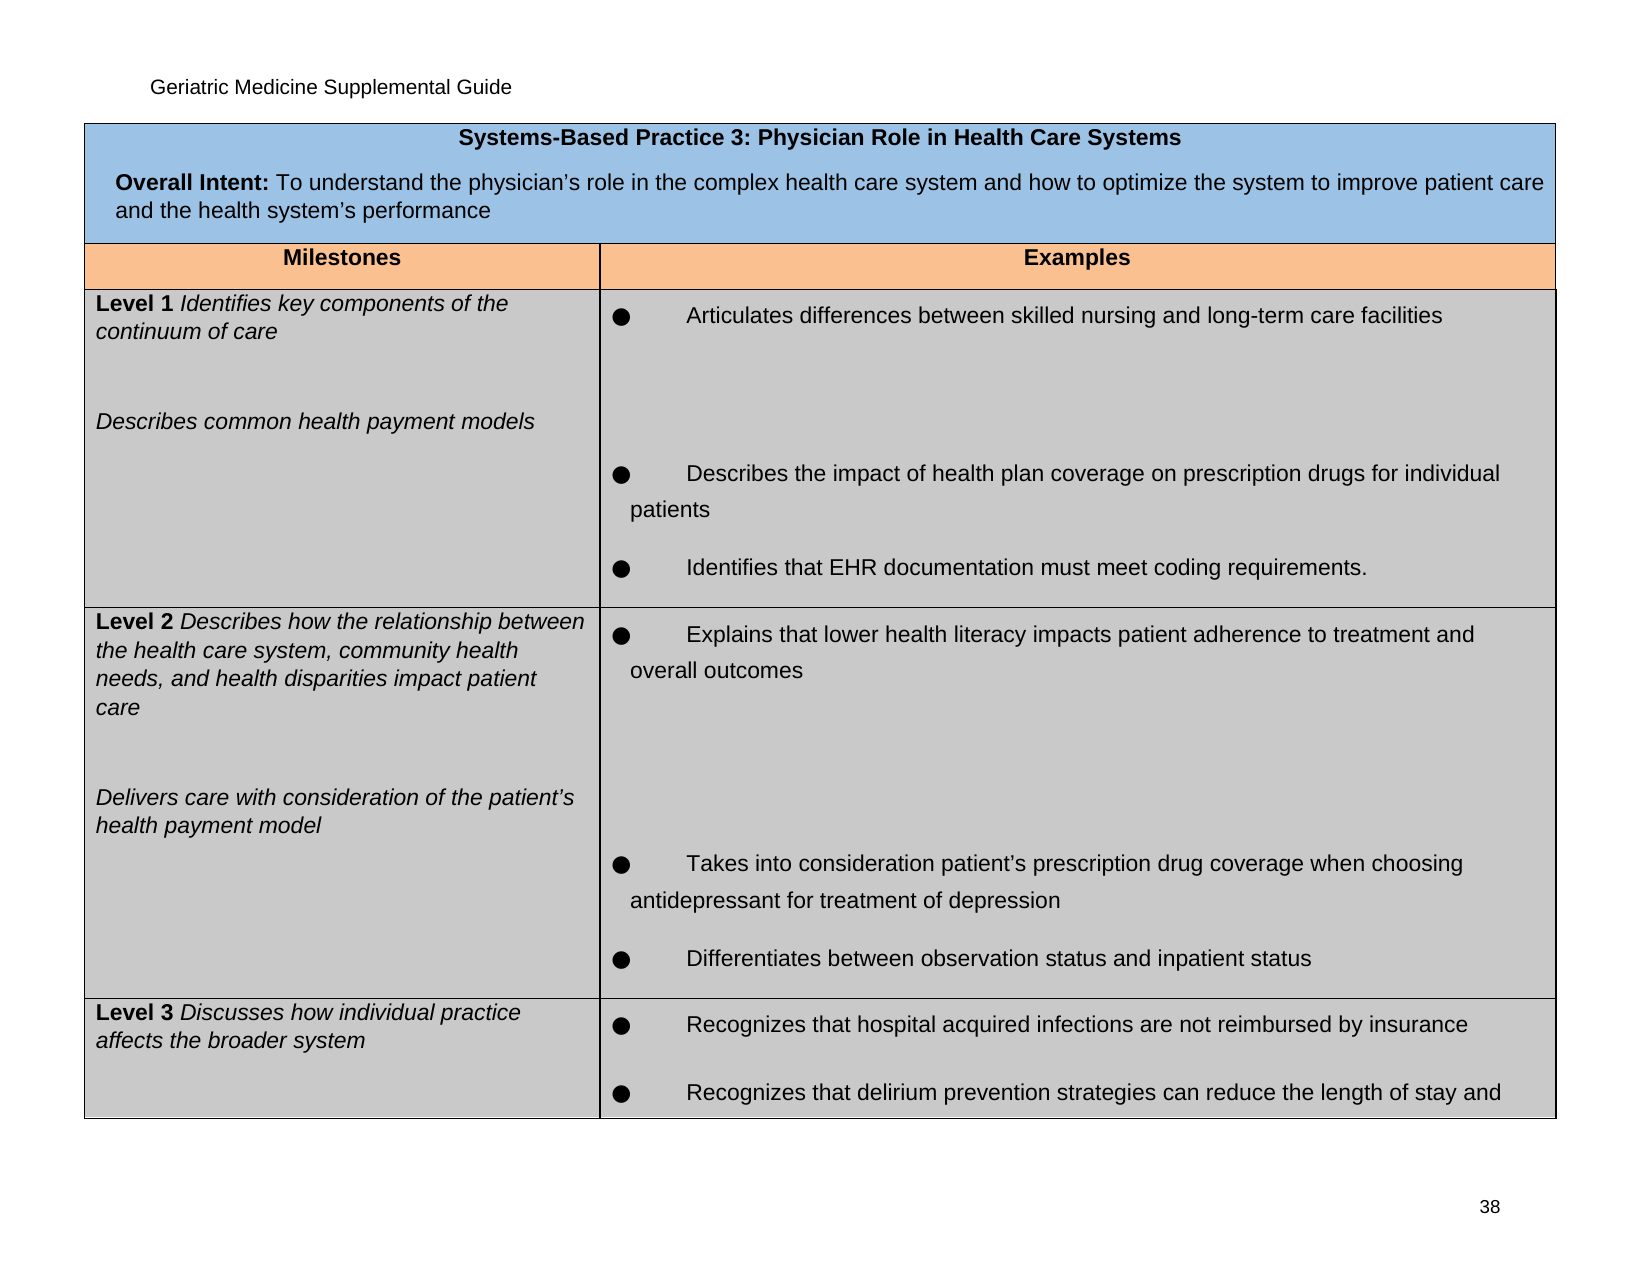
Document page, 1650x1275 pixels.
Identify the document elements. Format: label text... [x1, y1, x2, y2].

table_cell Milestones [85, 244, 599, 289]
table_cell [85, 999, 599, 1117]
table_cell Explains that lower health literacy impacts patient adherence to treatment and overall outcomes Takes into consideration patient’s prescription drug coverage when choosing antidepressant for treatment of depression Differentiates between observation status and inpatient status [601, 608, 1555, 998]
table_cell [601, 999, 1555, 1117]
table_cell Level 1 Identifies key components of the continuum of care Describes common health payment models [85, 290, 599, 607]
table_cell Articulates differences between skilled nursing and long-term care facilities Describes the impact of health plan coverage on prescription drugs for individual patients Identifies that EHR documentation must meet coding requirements. [601, 290, 1555, 607]
table_header Systems-Based Practice 3: Physician Role in Health Care Systems Overall Intent: To understand the physician’s role in the complex health care system and how to optimize the system to improve patient care and the health system’s performance [85, 124, 1555, 243]
table_cell Level 2 Describes how the relationship between the health care system, community health needs, and health disparities impact patient care Delivers care with consideration of the patient’s health payment model [85, 608, 599, 998]
table_cell Examples [601, 244, 1555, 289]
